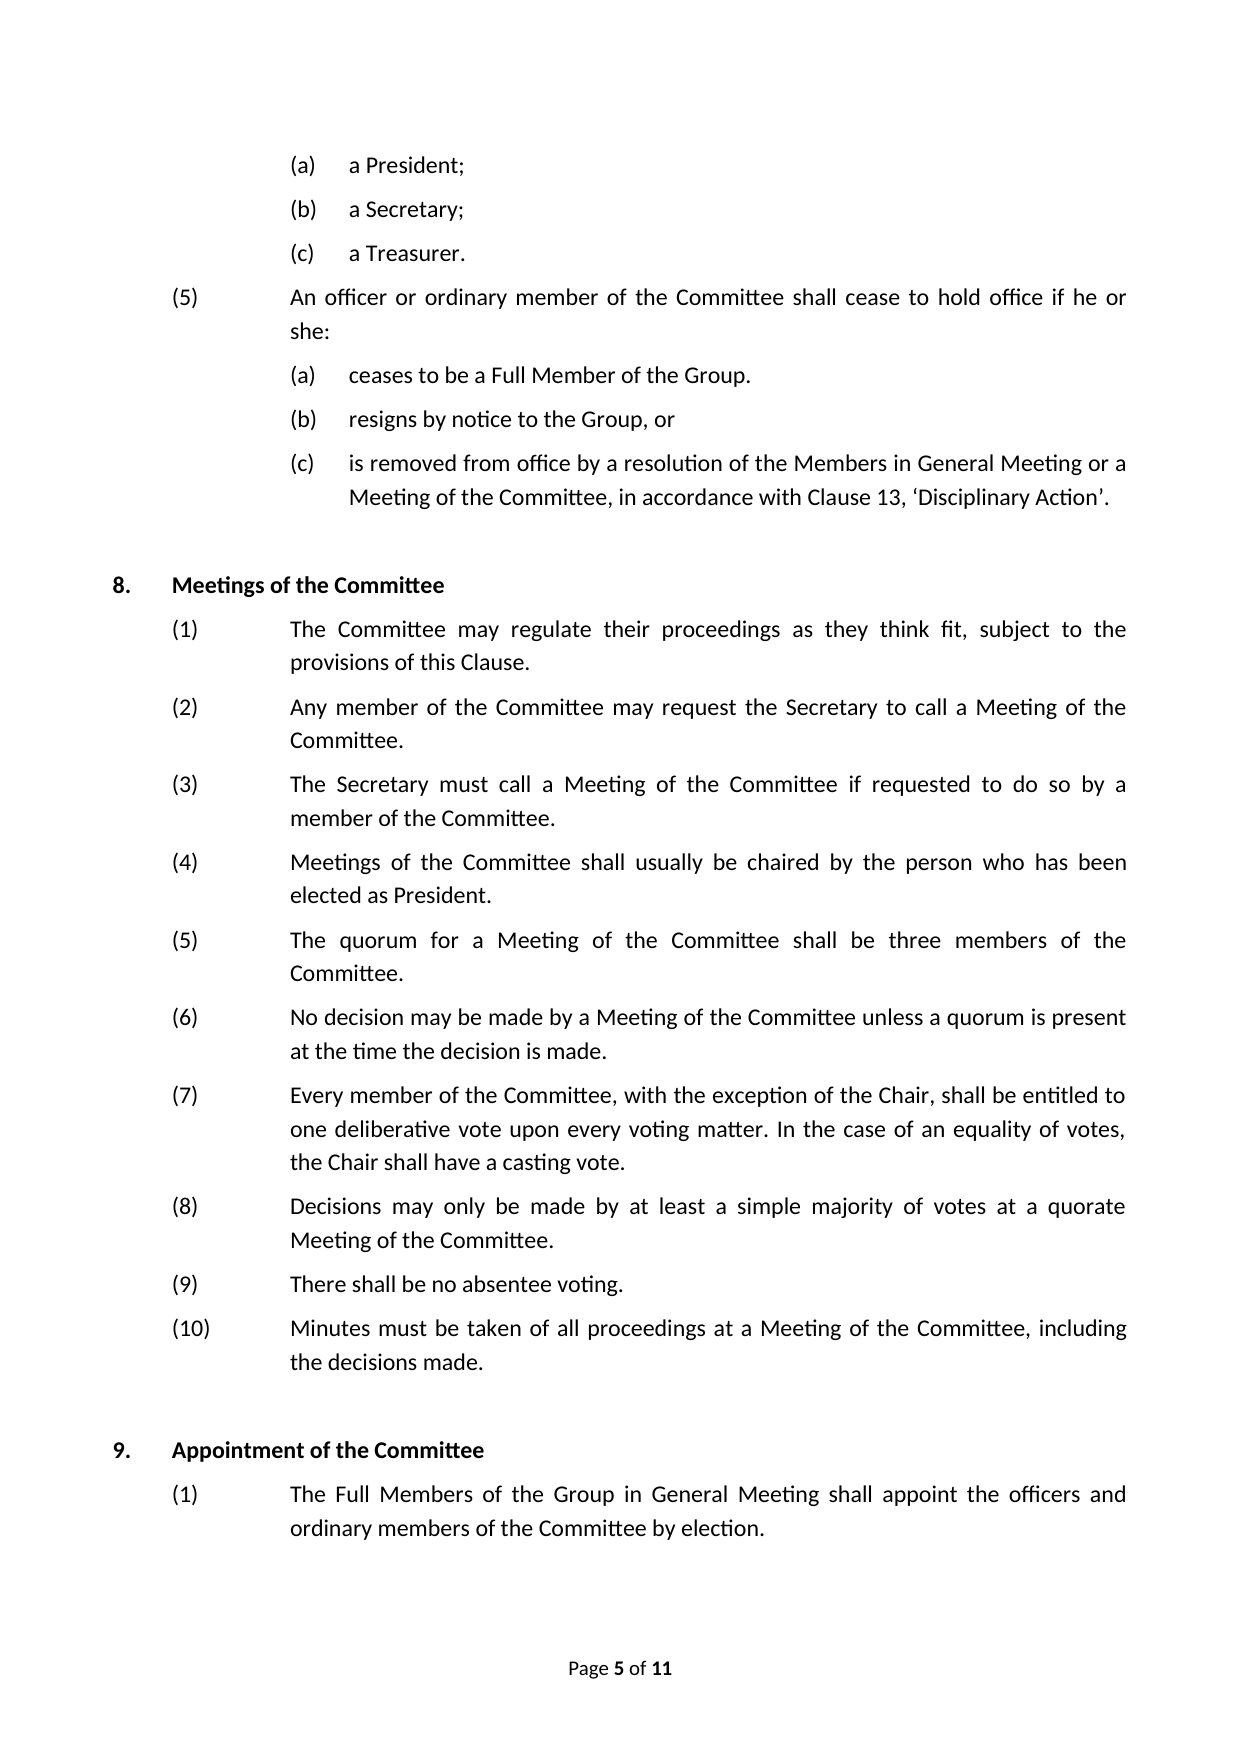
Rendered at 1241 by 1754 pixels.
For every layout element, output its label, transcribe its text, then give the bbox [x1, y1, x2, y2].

text (6) No decision may be made by a Meeting of the Committee unless a quorum is present at the time the decision is made. [172, 1002, 1128, 1065]
text (4) Meetings of the Committee shall usually be chaired by the person who has been elected as President. [172, 847, 1128, 910]
text (5) An officer or ordinary member of the Committee shall cease to hold office if he or she: [172, 282, 1128, 345]
text (a) a President; [290, 150, 1128, 179]
text (2) Any member of the Committee may request the Secretary to call a Meeting of the Committee. [172, 692, 1128, 754]
text (8) Decisions may only be made by at least a simple majority of votes at a quorate Meeting of the Committee. [172, 1191, 1128, 1254]
text (c) a Treasurer. [290, 238, 1128, 267]
text (c) is removed from office by a resolution of the Members in General Meeting or a Meeting of the Committee, in accordance with Clause 13, ‘Disciplinary Action’. [290, 448, 1128, 511]
text (1) The Full Members of the Group in General Meeting shall appoint the officers and ordinary members of the Committee by election. [172, 1479, 1128, 1542]
text (10) Minutes must be taken of all proceedings at a Meeting of the Committee, including the decisions made. [172, 1313, 1128, 1376]
text (1) The Committee may regulate their proceedings as they think fit, subject to the provisions of this Clause. [172, 614, 1128, 677]
text (b) resigns by notice to the Group, or [290, 404, 1128, 433]
text (7) Every member of the Committee, with the exception of the Chair, shall be entitled to one deliberative vote upon every voting matter. In the case of an equality of votes, the Chair shall have a casting vote. [172, 1080, 1128, 1177]
text (5) The quorum for a Meeting of the Committee shall be three members of the Committee. [172, 925, 1128, 988]
subtitle 8. Meetings of the Committee [112, 570, 1128, 599]
text (b) a Secretary; [290, 194, 1128, 223]
subtitle 9. Appointment of the Committee [112, 1435, 1128, 1464]
text (3) The Secretary must call a Meeting of the Committee if requested to do so by a member of the Committee. [172, 769, 1128, 832]
text (a) ceases to be a Full Member of the Group. [290, 360, 1128, 389]
text (9) There shall be no absentee voting. [172, 1269, 1128, 1298]
